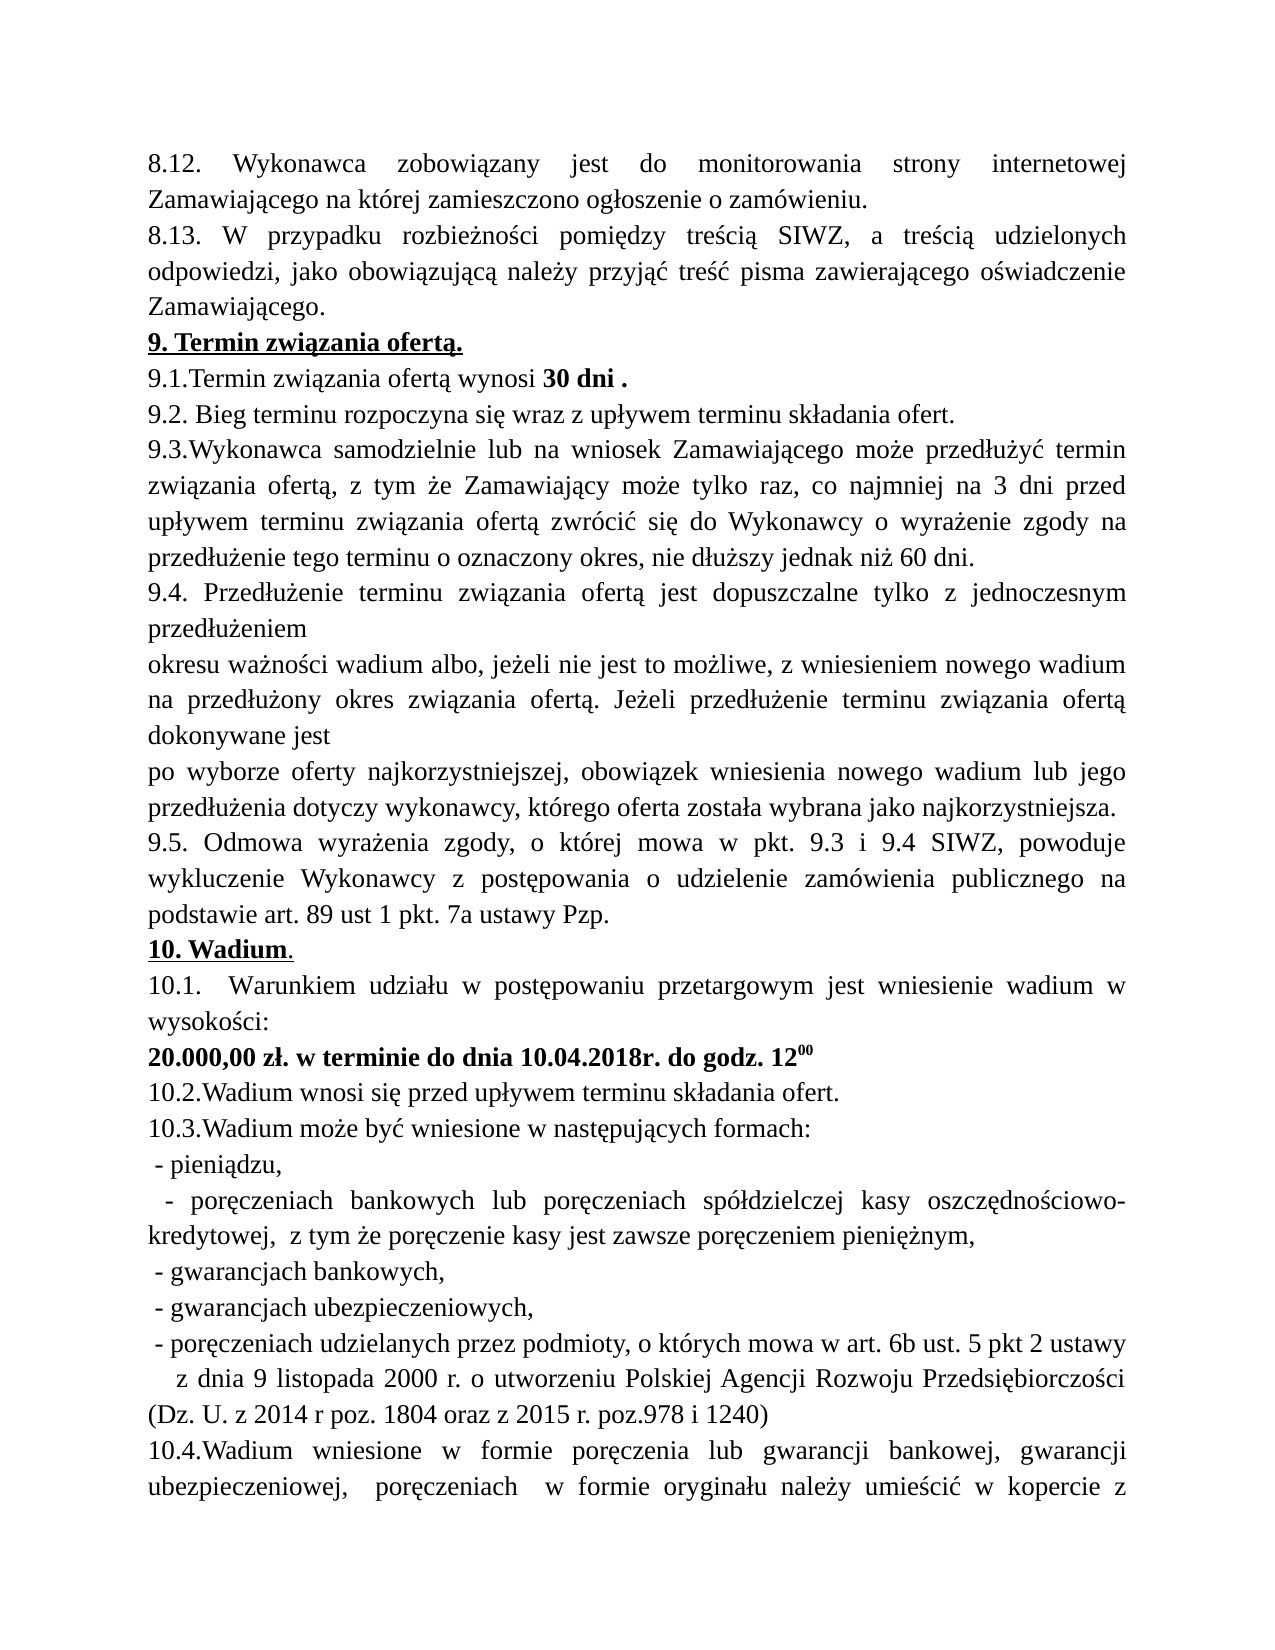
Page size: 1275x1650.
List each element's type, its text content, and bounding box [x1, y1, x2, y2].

text - poręczeniach udzielanych przez podmioty, o których mowa w art. 6b ust. 5 pkt 2 ustawy [148, 1327, 1127, 1358]
text 20.000,00 zł. w terminie do dnia 10.04.2018r. do godz. 1200 [148, 1041, 1127, 1072]
text okresu ważności wadium albo, jeżeli nie jest to możliwe, z wniesieniem nowego wadium na przedłużony okres związania ofertą. Jeżeli przedłużenie terminu związania ofertą dokonywane jest [148, 648, 1127, 750]
text 8.13. W przypadku rozbieżności pomiędzy treścią SIWZ, a treścią udzielonych odpowiedzi, jako obowiązującą należy przyjąć treść pisma zawierającego oświadczenie Zamawiającego. [148, 219, 1127, 322]
text 9.3.Wykonawca samodzielnie lub na wniosek Zamawiającego może przedłużyć termin związania ofertą, z tym że Zamawiający może tylko raz, co najmniej na 3 dni przed upływem terminu związania ofertą zwrócić się do Wykonawcy o wyrażenie zgody na przedłużenie tego terminu o oznaczony okres, nie dłuższy jednak niż 60 dni. [148, 433, 1127, 572]
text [148, 1434, 1127, 1501]
text - poręczeniach bankowych lub poręczeniach spółdzielczej kasy oszczędnościowo-kredytowej, z tym że poręczenie kasy jest zawsze poręczeniem pieniężnym, [148, 1184, 1127, 1251]
text 10. Wadium. [148, 934, 1127, 965]
text 10.1. Warunkiem udziału w postępowaniu przetargowym jest wniesienie wadium w wysokości: [148, 969, 1127, 1036]
text - gwarancjach bankowych, [148, 1255, 1127, 1286]
text 10.3.Wadium może być wniesione w następujących formach: [148, 1112, 1127, 1143]
text - pieniądzu, [148, 1148, 1127, 1179]
text 9.5. Odmowa wyrażenia zgody, o której mowa w pkt. 9.3 i 9.4 SIWZ, powoduje wykluczenie Wykonawcy z postępowania o udzielenie zamówienia publicznego na podstawie art. 89 ust 1 pkt. 7a ustawy Pzp. [148, 826, 1127, 929]
text z dnia 9 listopada 2000 r. o utworzeniu Polskiej Agencji Rozwoju Przedsiębiorczości (Dz. U. z 2014 r poz. 1804 oraz z 2015 r. poz.978 i 1240) [148, 1362, 1127, 1429]
text 9.1.Termin związania ofertą wynosi 30 dni . [148, 362, 1127, 393]
text - gwarancjach ubezpieczeniowych, [148, 1291, 1127, 1322]
text 9. Termin związania ofertą. [148, 326, 1127, 357]
text 9.2. Bieg terminu rozpoczyna się wraz z upływem terminu składania ofert. [148, 398, 1127, 429]
text po wyborze oferty najkorzystniejszej, obowiązek wniesienia nowego wadium lub jego przedłużenia dotyczy wykonawcy, którego oferta została wybrana jako najkorzystniejsza. [148, 755, 1127, 822]
text 8.12. Wykonawca zobowiązany jest do monitorowania strony internetowej Zamawiającego na której zamieszczono ogłoszenie o zamówieniu. [148, 148, 1127, 214]
text 10.2.Wadium wnosi się przed upływem terminu składania ofert. [148, 1077, 1127, 1108]
text 9.4. Przedłużenie terminu związania ofertą jest dopuszczalne tylko z jednoczesnym przedłużeniem [148, 576, 1127, 643]
